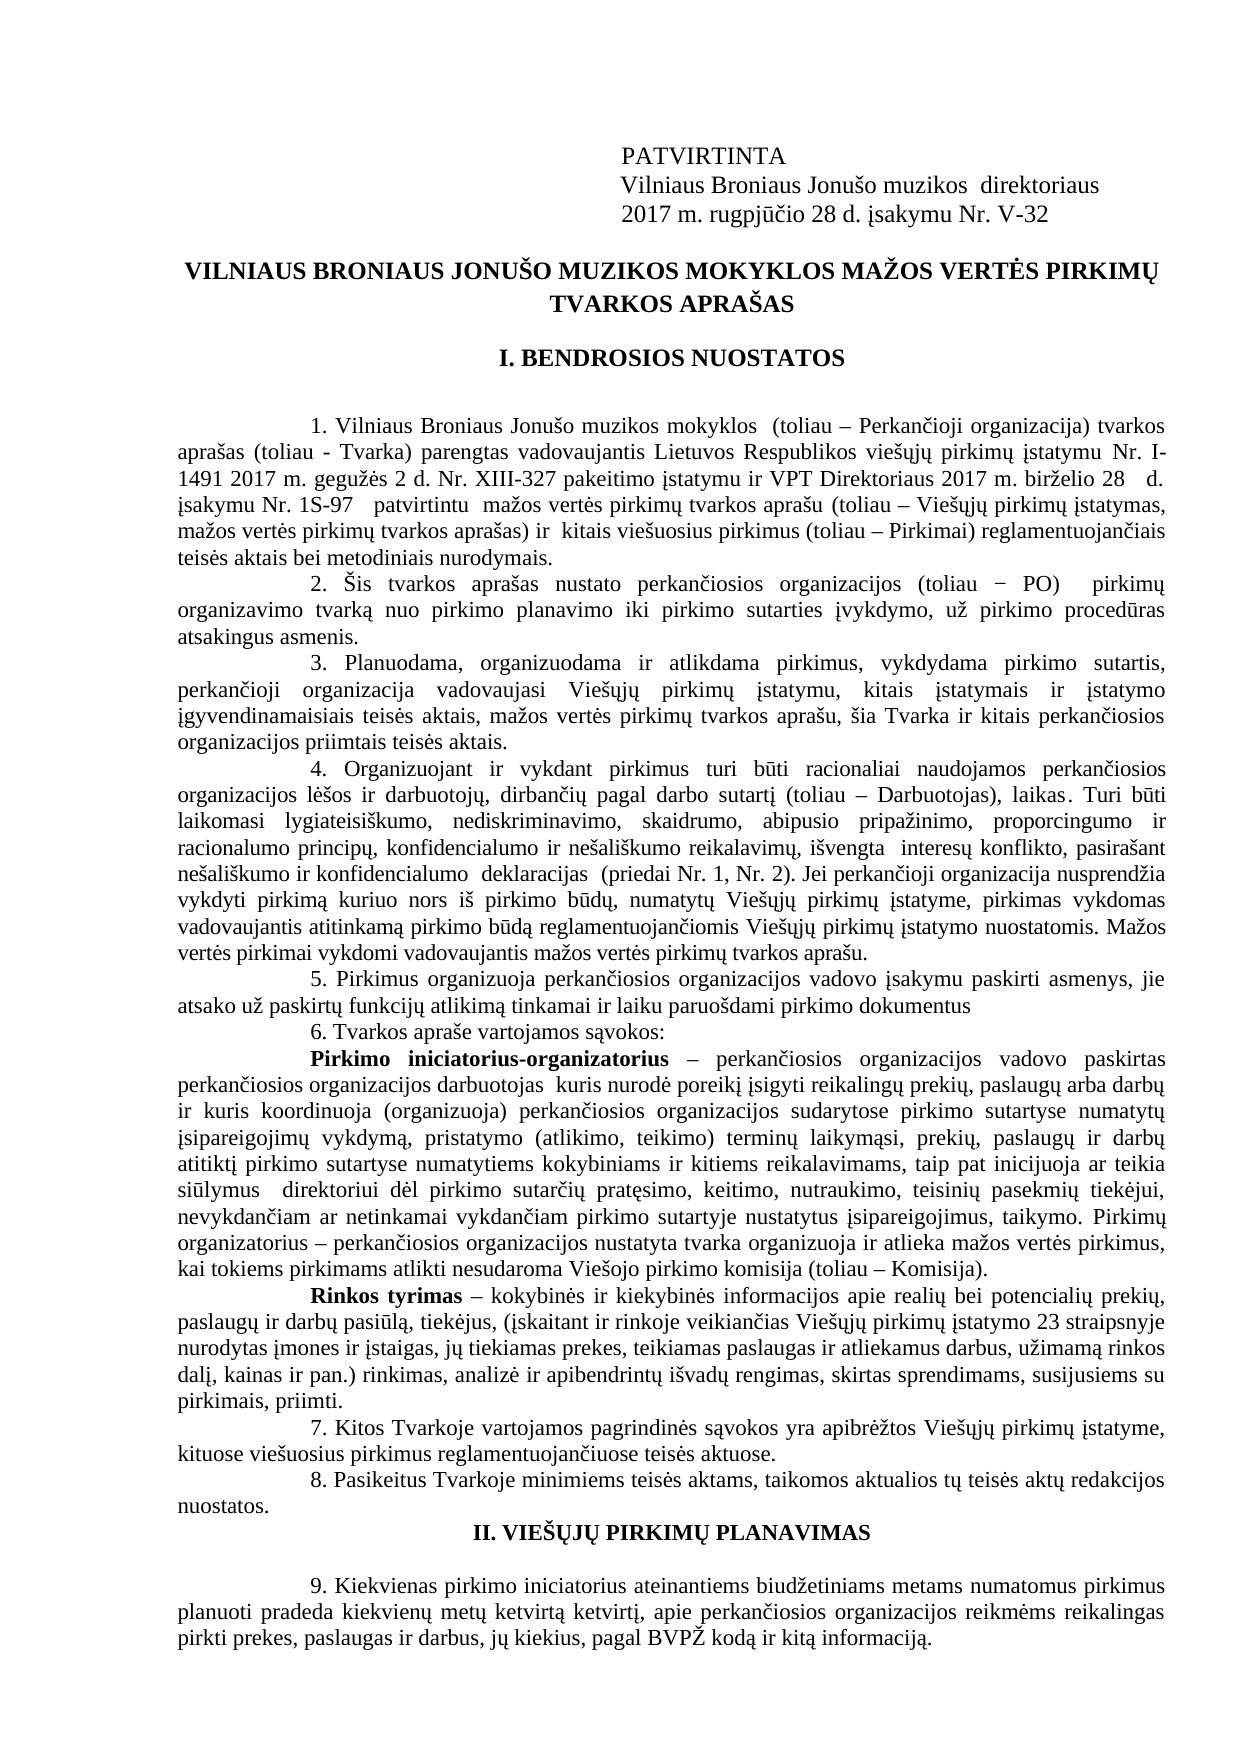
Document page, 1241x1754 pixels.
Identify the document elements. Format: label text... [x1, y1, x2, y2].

text 6. Tvarkos apraše vartojamos sąvokos: [177, 1018, 1167, 1044]
text II. VIEŠŲJŲ PIRKIMŲ PLANAVIMAS [177, 1519, 1167, 1545]
text Rinkos tyrimas – kokybinės ir kiekybinės informacijos apie realių bei potencialių prekių, paslaugų ir darbų pasiūlą, tiekėjus, (įskaitant ir rinkoje veikiančias Viešųjų pirkimų įstatymo 23 straipsnyje nurodytas įmones ir įstaigas, jų tiekiamas prekes, teikiamas paslaugas ir atliekamus darbus, užimamą rinkos dalį, kainas ir pan.) rinkimas, analizė ir apibendrintų išvadų rengimas, skirtas sprendimams, susijusiems su pirkimais, priimti. [177, 1282, 1167, 1413]
text I. BENDROSIOS NUOSTATOS [177, 343, 1167, 372]
text 4. Organizuojant ir vykdant pirkimus turi būti racionaliai naudojamos perkančiosios organizacijos lėšos ir darbuotojų, dirbančių pagal darbo sutartį (toliau – Darbuotojas), laikas. Turi būti laikomasi lygiateisiškumo, nediskriminavimo, skaidrumo, abipusio pripažinimo, proporcingumo ir racionalumo principų, konfidencialumo ir nešališkumo reikalavimų, išvengta interesų konflikto, pasirašant nešališkumo ir konfidencialumo deklaracijas (priedai Nr. 1, Nr. 2). Jei perkančioji organizacija nusprendžia vykdyti pirkimą kuriuo nors iš pirkimo būdų, numatytų Viešųjų pirkimų įstatyme, pirkimas vykdomas vadovaujantis atitinkamą pirkimo būdą reglamentuojančiomis Viešųjų pirkimų įstatymo nuostatomis. Mažos vertės pirkimai vykdomi vadovaujantis mažos vertės pirkimų tvarkos aprašu. [177, 755, 1167, 966]
text PATVIRTINTA [177, 141, 1167, 170]
text 7. Kitos Tvarkoje vartojamos pagrindinės sąvokos yra apibrėžtos Viešųjų pirkimų įstatyme, kituose viešuosius pirkimus reglamentuojančiuose teisės aktuose. [177, 1413, 1167, 1466]
text 2. Šis tvarkos aprašas nustato perkančiosios organizacijos (toliau − PO) pirkimų organizavimo tvarką nuo pirkimo planavimo iki pirkimo sutarties įvykdymo, už pirkimo procedūras atsakingus asmenis. [177, 570, 1167, 649]
text 3. Planuodama, organizuodama ir atlikdama pirkimus, vykdydama pirkimo sutartis, perkančioji organizacija vadovaujasi Viešųjų pirkimų įstatymu, kitais įstatymais ir įstatymo įgyvendinamaisiais teisės aktais, mažos vertės pirkimų tvarkos aprašu, šia Tvarka ir kitais perkančiosios organizacijos priimtais teisės aktais. [177, 649, 1167, 755]
text VILNIAUS BRONIAUS JONUŠO MUZIKOS MOKYKLOS MAŽOS VERTĖS PIRKIMŲ TVARKOS APRAŠAS [177, 256, 1167, 318]
text Vilniaus Broniaus Jonušo muzikos direktoriaus [582, 170, 1167, 199]
text 5. Pirkimus organizuoja perkančiosios organizacijos vadovo įsakymu paskirti asmenys, jie atsako už paskirtų funkcijų atlikimą tinkamai ir laiku paruošdami pirkimo dokumentus [177, 966, 1167, 1018]
text Pirkimo iniciatorius-organizatorius – perkančiosios organizacijos vadovo paskirtas perkančiosios organizacijos darbuotojas kuris nurodė poreikį įsigyti reikalingų prekių, paslaugų arba darbų ir kuris koordinuoja (organizuoja) perkančiosios organizacijos sudarytose pirkimo sutartyse numatytų įsipareigojimų vykdymą, pristatymo (atlikimo, teikimo) terminų laikymąsi, prekių, paslaugų ir darbų atitiktį pirkimo sutartyse numatytiems kokybiniams ir kitiems reikalavimams, taip pat inicijuoja ar teikia siūlymus direktoriui dėl pirkimo sutarčių pratęsimo, keitimo, nutraukimo, teisinių pasekmių tiekėjui, nevykdančiam ar netinkamai vykdančiam pirkimo sutartyje nustatytus įsipareigojimus, taikymo. Pirkimų organizatorius – perkančiosios organizacijos nustatyta tvarka organizuoja ir atlieka mažos vertės pirkimus, kai tokiems pirkimams atlikti nesudaroma Viešojo pirkimo komisija (toliau – Komisija). [177, 1044, 1167, 1282]
text 1. Vilniaus Broniaus Jonušo muzikos mokyklos (toliau – Perkančioji organizacija) tvarkos aprašas (toliau - Tvarka) parengtas vadovaujantis Lietuvos Respublikos viešųjų pirkimų įstatymu Nr. I-1491 2017 m. gegužės 2 d. Nr. XIII-327 pakeitimo įstatymu ir VPT Direktoriaus 2017 m. birželio 28 d. įsakymu Nr. 1S-97 patvirtintu mažos vertės pirkimų tvarkos aprašu (toliau – Viešųjų pirkimų įstatymas, mažos vertės pirkimų tvarkos aprašas) ir kitais viešuosius pirkimus (toliau – Pirkimai) reglamentuojančiais teisės aktais bei metodiniais nurodymais. [177, 412, 1167, 570]
text 2017 m. rugpjūčio 28 d. įsakymu Nr. V-32 [177, 199, 1167, 227]
text 9. Kiekvienas pirkimo iniciatorius ateinantiems biudžetiniams metams numatomus pirkimus planuoti pradeda kiekvienų metų ketvirtą ketvirtį, apie perkančiosios organizacijos reikmėms reikalingas pirkti prekes, paslaugas ir darbus, jų kiekius, pagal BVPŽ kodą ir kitą informaciją. [177, 1572, 1167, 1651]
text 8. Pasikeitus Tvarkoje minimiems teisės aktams, taikomos aktualios tų teisės aktų redakcijos nuostatos. [177, 1466, 1167, 1519]
